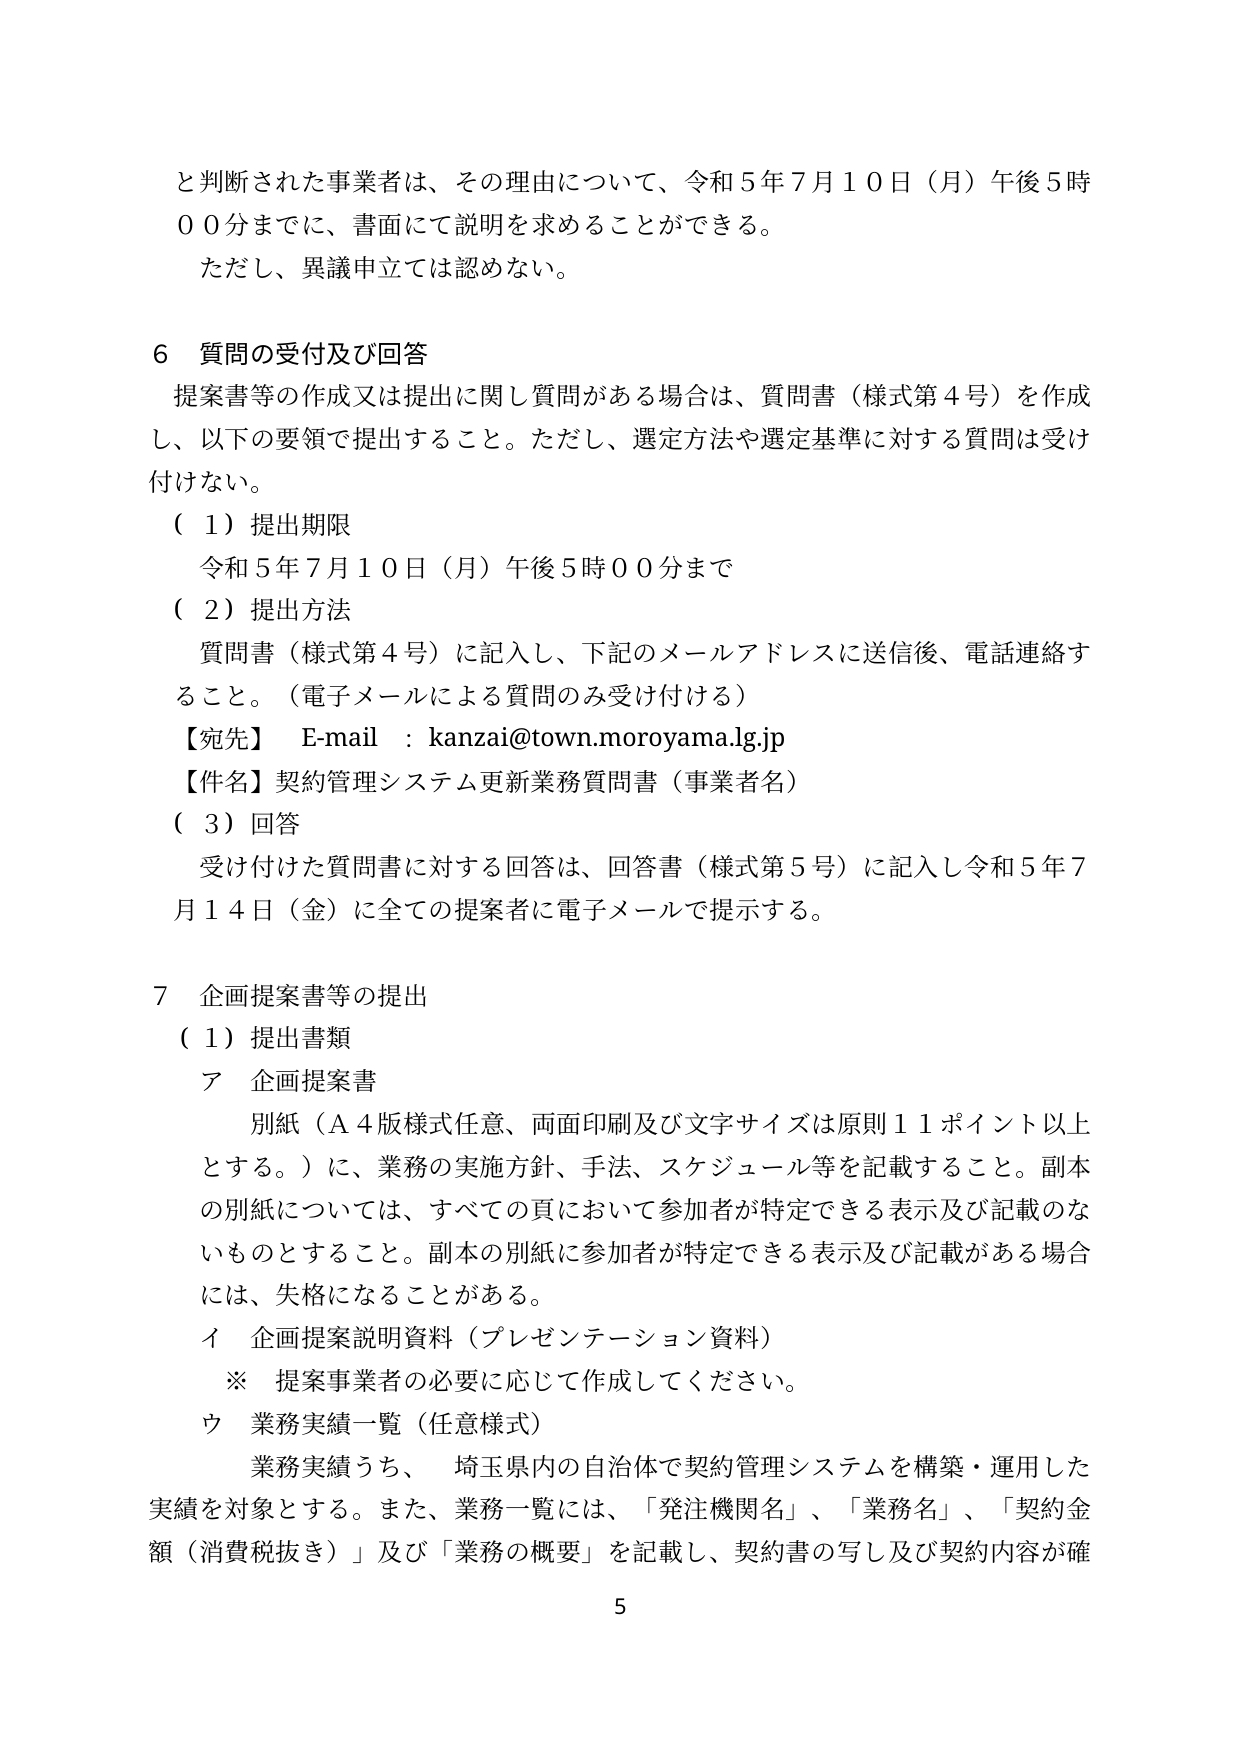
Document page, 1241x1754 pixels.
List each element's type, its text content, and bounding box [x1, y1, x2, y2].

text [97, 1447, 1092, 1576]
text 【件名】契約管理システム更新業務質問書（事業者名） [148, 762, 1092, 805]
text ただし、異議申立ては認めない。 [148, 248, 1092, 291]
text イ 企画提案説明資料（プレゼンテーション資料） [148, 1319, 1092, 1362]
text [170, 163, 1092, 248]
text 別紙（Ａ４版様式任意、両面印刷及び文字サイズは原則１１ポイント以上とする。）に、業務の実施方針、手法、スケジュール等を記載すること。副本の別紙については、すべての頁において参加者が特定できる表示及び記載のないものとすること。副本の別紙に参加者が特定できる表示及び記載がある場合には、失格になることがある。 [148, 1105, 1092, 1319]
text ア 企画提案書 [148, 1062, 1092, 1105]
text (１) 提出書類 [148, 1019, 1092, 1062]
text (２) 提出方法 [170, 591, 1092, 634]
text 【宛先】 E-mail：kanzai@town.moroyama.lg.jp [148, 719, 1092, 762]
text ７ 企画提案書等の提出 [148, 976, 1092, 1019]
text ウ 業務実績一覧（任意様式） [148, 1404, 1092, 1447]
text ６ 質問の受付及び回答 [148, 334, 1092, 377]
text (１) 提出期限 [148, 505, 1092, 548]
text (３) 回答 [170, 805, 1092, 848]
text 提案書等の作成又は提出に関し質問がある場合は、質問書（様式第４号）を作成し、以下の要領で提出すること。ただし、選定方法や選定基準に対する質問は受け付けない。 [148, 377, 1092, 505]
text 受け付けた質問書に対する回答は、回答書（様式第５号）に記入し令和５年７月１４日（金）に全ての提案者に電子メールで提示する。 [170, 848, 1092, 933]
text ※ 提案事業者の必要に応じて作成してください。 [148, 1362, 1092, 1404]
text 令和５年７月１０日（月）午後５時００分まで [148, 548, 1092, 591]
text 質問書（様式第４号）に記入し、下記のメールアドレスに送信後、電話連絡すること。（電子メールによる質問のみ受け付ける） [170, 634, 1092, 719]
